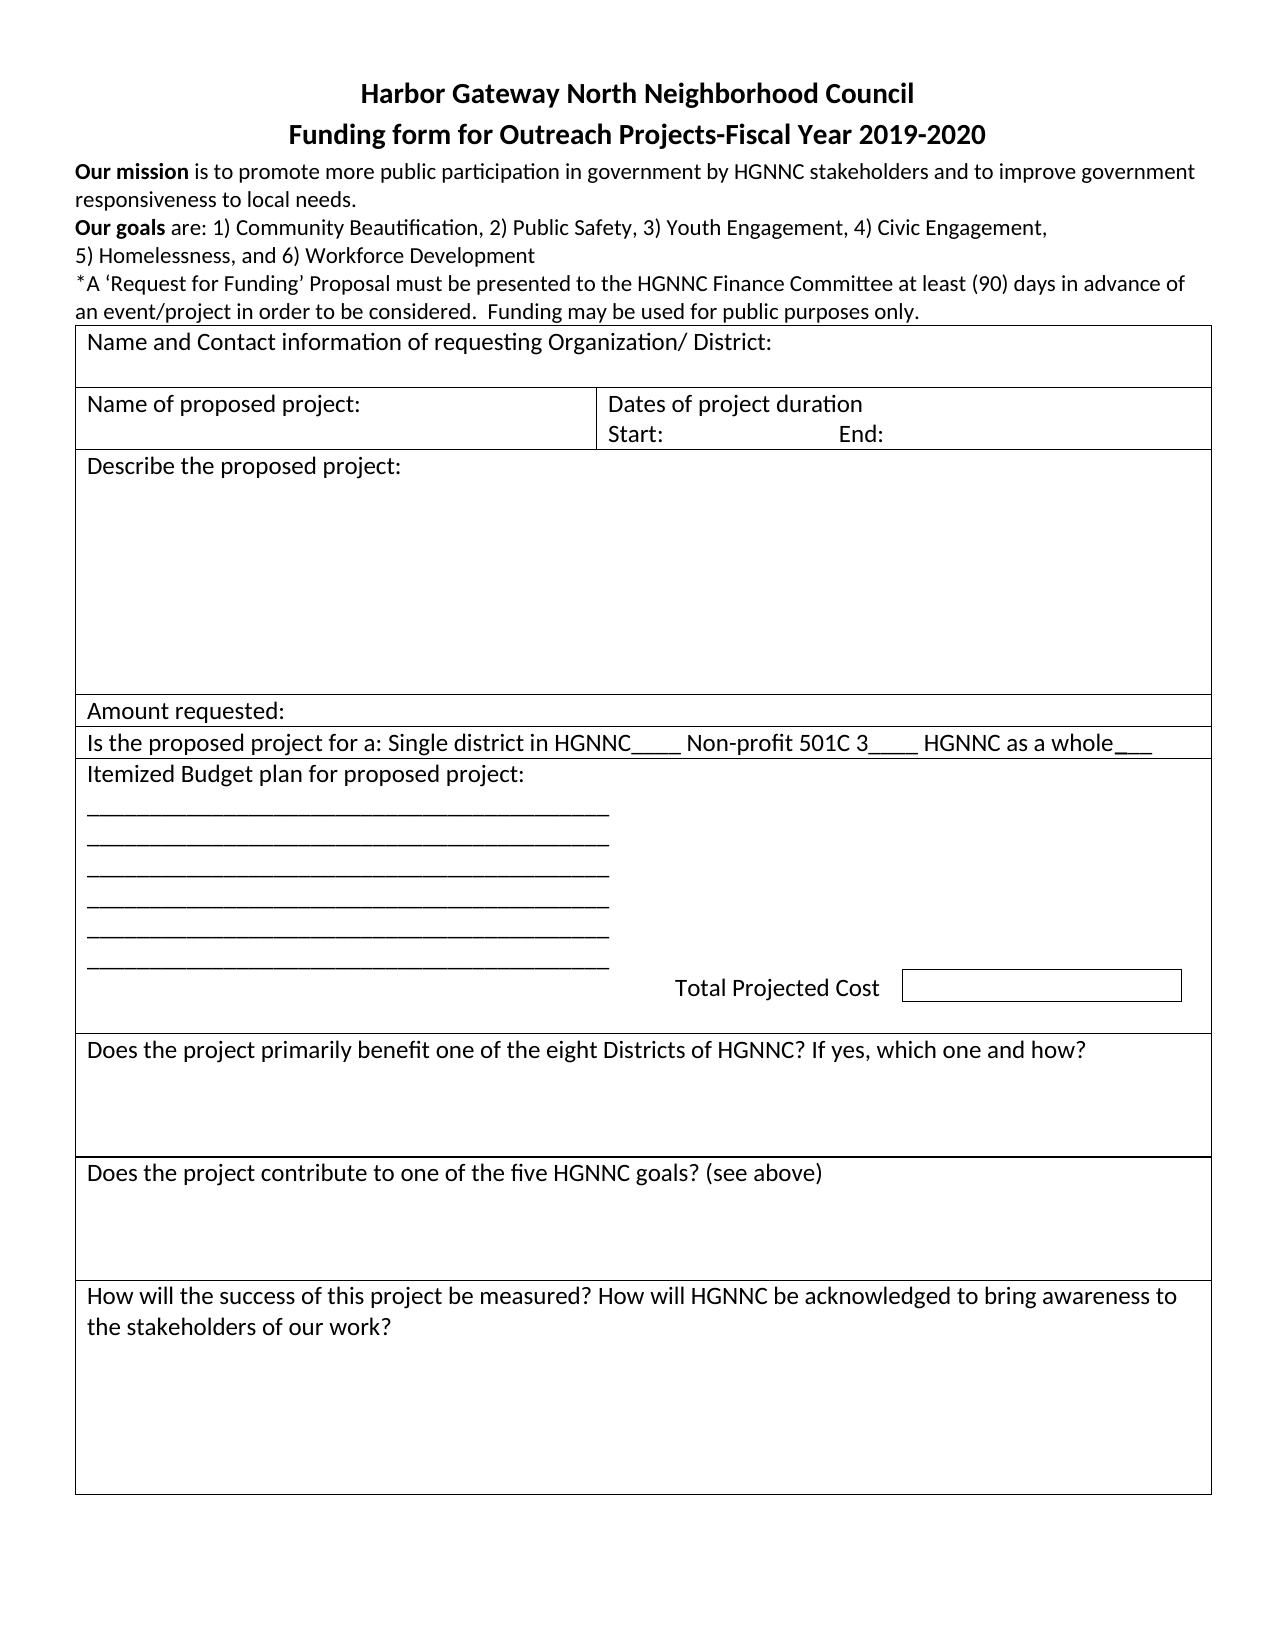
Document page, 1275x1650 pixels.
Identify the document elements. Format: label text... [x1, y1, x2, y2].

table_cell Does the project primarily benefit one of the eight Districts of HGNNC? If yes, which one and how? [76, 1034, 1211, 1156]
table_cell Amount requested: [76, 695, 1211, 726]
text Our mission is to promote more public participation in government by HGNNC stakeholders and to improve government responsiveness to local needs. [75, 157, 1200, 213]
table_cell Does the project contribute to one of the five HGNNC goals? (see above) [76, 1158, 1211, 1279]
text *A ‘Request for Funding’ Proposal must be presented to the HGNNC Finance Committee at least (90) days in advance of an event/project in order to be considered. Funding may be used for public purposes only. [75, 269, 1200, 325]
table_cell Itemized Budget plan for proposed project: __________________________________________ __________________________________________ __________________________________________ __________________________________________ __________________________________________ __________________________________________ Total Projected Cost [76, 759, 1211, 1033]
text Funding form for Outreach Projects-Fiscal Year 2019-2020 [75, 116, 1200, 152]
text Our goals are: 1) Community Beautification, 2) Public Safety, 3) Youth Engagement, 4) Civic Engagement, [75, 213, 1200, 241]
table_cell Describe the proposed project: [76, 450, 1211, 694]
table_cell How will the success of this project be measured? How will HGNNC be acknowledged to bring awareness to the stakeholders of our work? [76, 1281, 1211, 1494]
table_cell Dates of project duration Start: End: [597, 388, 1211, 449]
table_cell Name of proposed project: [76, 388, 596, 449]
text 5) Homelessness, and 6) Workforce Development [75, 241, 1200, 269]
table_header Name and Contact information of requesting Organization/ District: [76, 326, 1211, 387]
text Harbor Gateway North Neighborhood Council [75, 75, 1200, 111]
table_cell Is the proposed project for a: Single district in HGNNC____ Non-profit 501C 3____ HGNNC as a whole___ [76, 727, 1211, 757]
